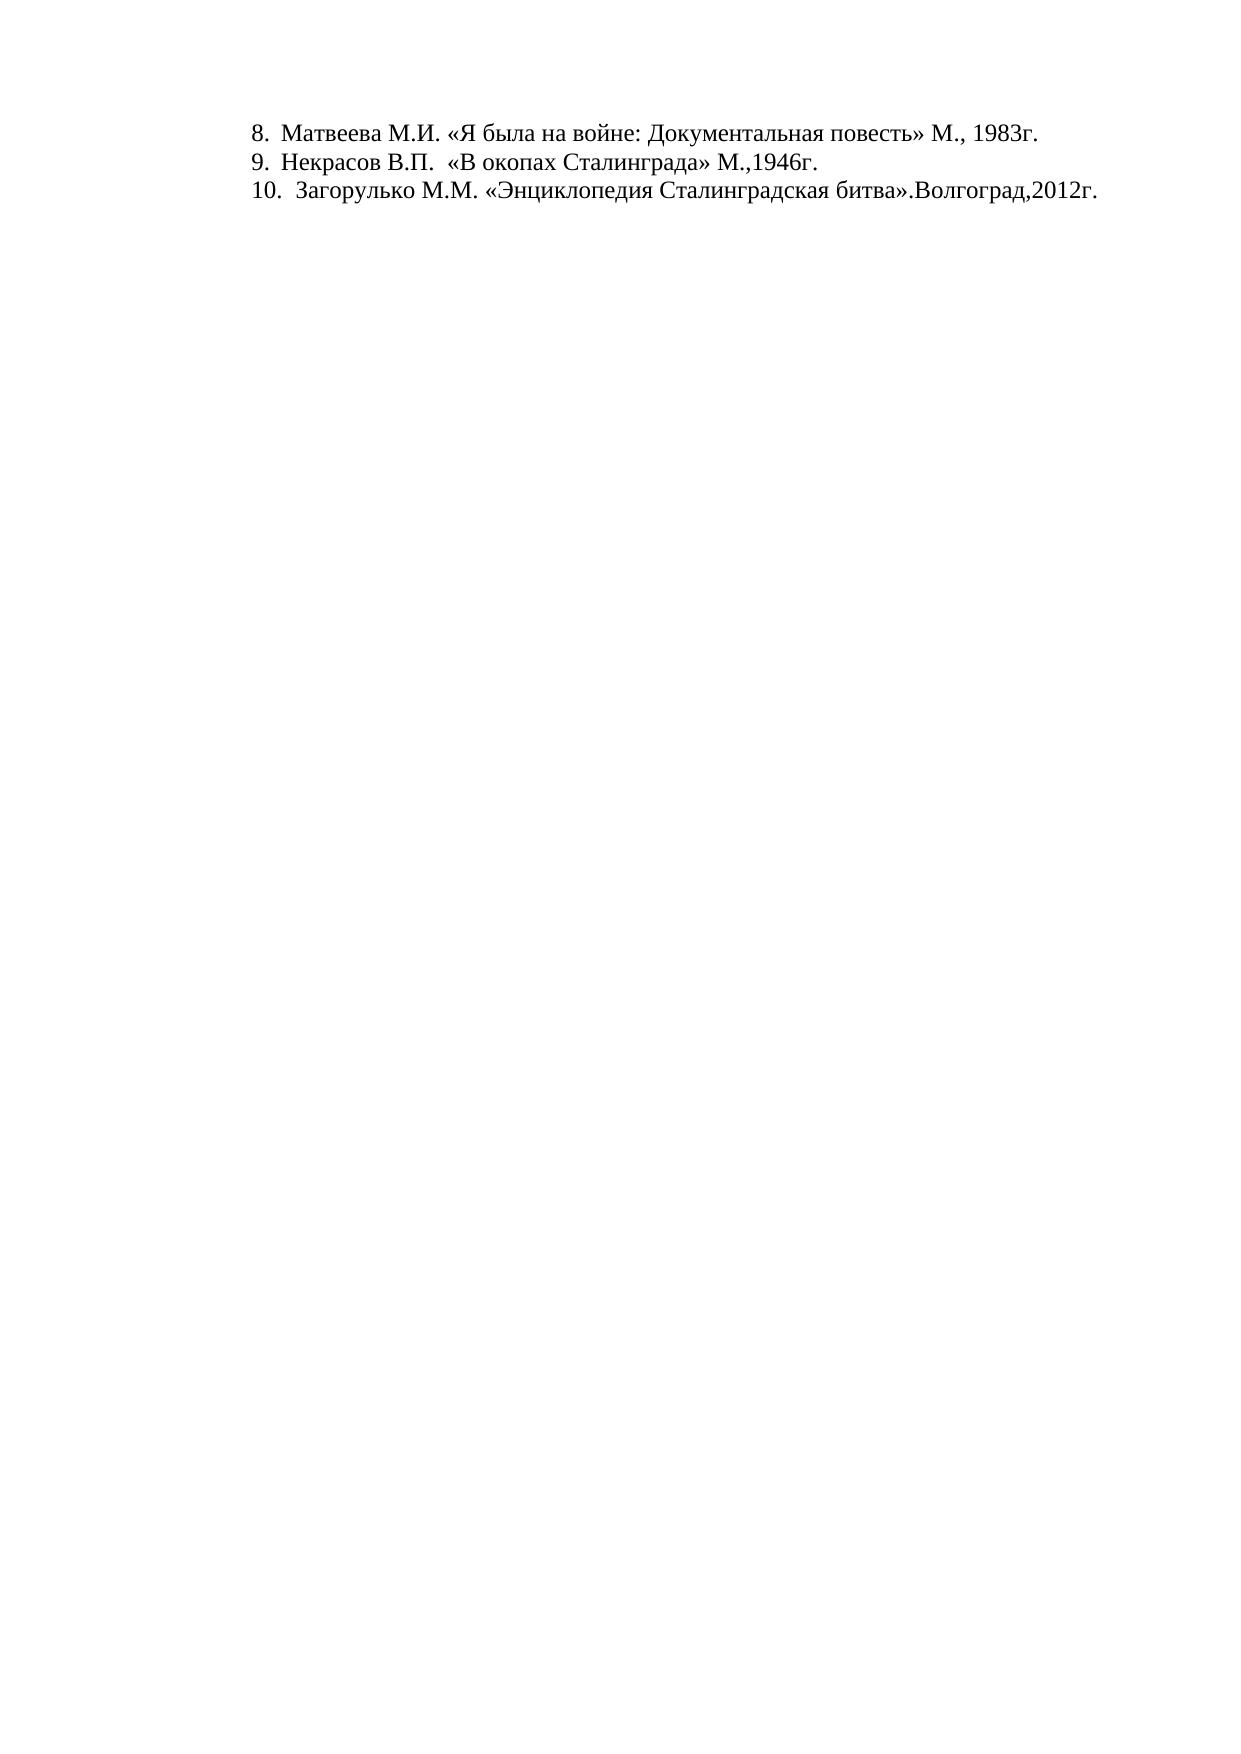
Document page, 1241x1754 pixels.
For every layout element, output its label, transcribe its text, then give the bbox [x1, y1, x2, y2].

list Загорулько М.М. «Энциклопедия Сталинградская битва».Волгоград,2012г. [177, 176, 1152, 204]
list Некрасов В.П. «В окопах Сталинграда» М.,1946г. [177, 147, 1152, 176]
list Матвеева М.И. «Я была на войне: Документальная повесть» М., 1983г. [177, 118, 1152, 147]
